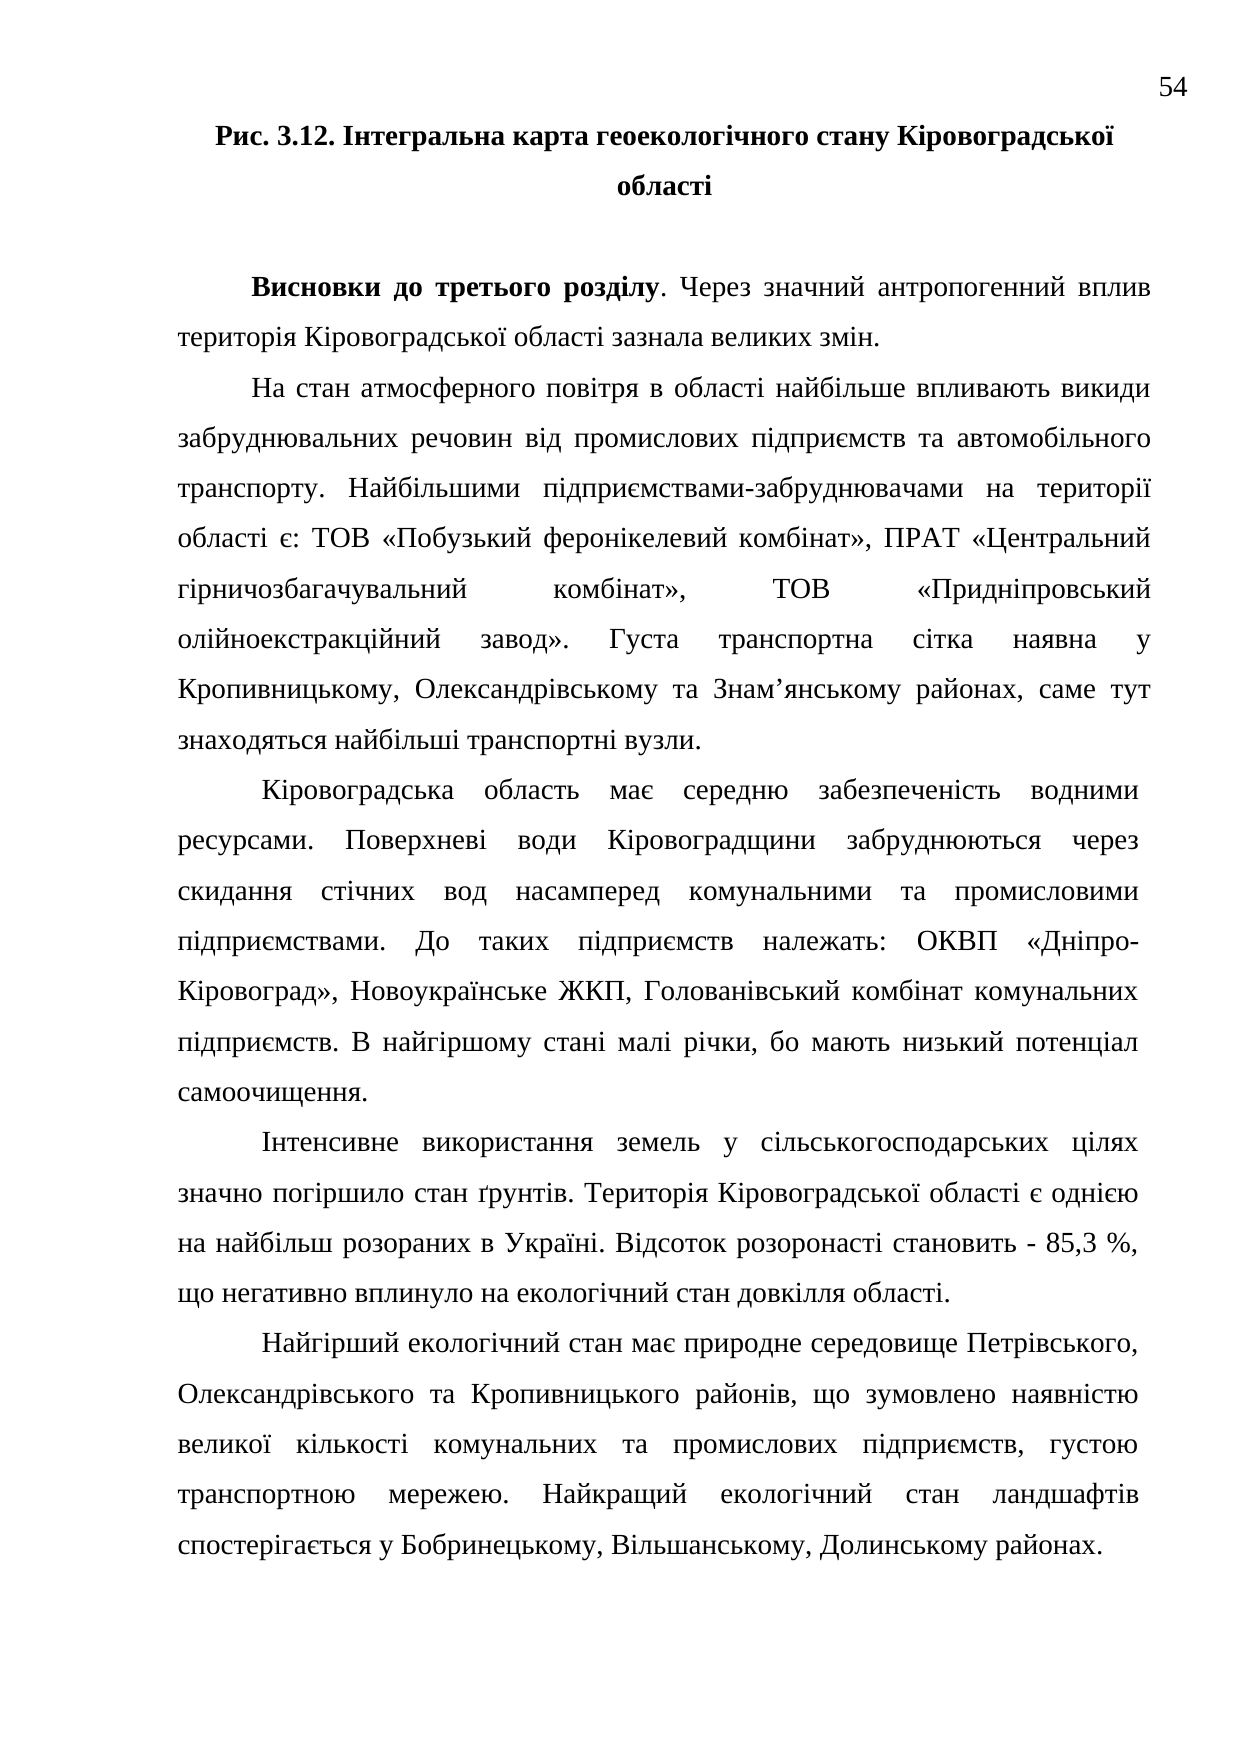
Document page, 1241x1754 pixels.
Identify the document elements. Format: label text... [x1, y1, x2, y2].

text Інтенсивне використання земель у сільськогосподарських цілях значно погіршило стан ґрунтів. Територія Кіровоградської області є однією на найбільш розораних в Україні. Відсоток розоронасті становить - 85,3 %, що негативно вплинуло на екологічний стан довкілля області. [177, 1124, 1139, 1309]
text Найгірший екологічний стан має природне середовище Петрівського, Олександрівського та Кропивницького районів, що зумовлено наявністю великої кількості комунальних та промислових підприємств, густою транспортною мережею. Найкращий екологічний стан ландшафтів спостерігається у Бобринецькому, Вільшанському, Долинському районах. [177, 1326, 1139, 1560]
text Рис. 3.12. Інтегральна карта геоекологічного стану Кіровоградської області [177, 118, 1152, 202]
text Висновки до третього розділу. Через значний антропогенний вплив територія Кіровоградської області зазнала великих змін. [177, 269, 1152, 353]
text Кіровоградська область має середню забезпеченість водними ресурсами. Поверхневі води Кіровоградщини забруднюються через скидання стічних вод насамперед комунальними та промисловими підприємствами. До таких підприємств належать: ОКВП «Дніпро-Кіровоград», Новоукраїнське ЖКП, Голованівський комбінат комунальних підприємств. В найгіршому стані малі річки, бо мають низький потенціал самоочищення. [177, 772, 1139, 1108]
text На стан атмосферного повітря в області найбільше впливають викиди забруднювальних речовин від промислових підприємств та автомобільного транспорту. Найбільшими підприємствами-забруднювачами на території області є: ТОВ «Побузький феронікелевий комбінат», ПРАТ «Центральний гірничозбагачувальний комбінат», ТОВ «Придніпровський олійноекстракційний завод». Густа транспортна сітка наявна у Кропивницькому, Олександрівському та Знам’янському районах, саме тут знаходяться найбільші транспортні вузли. [177, 370, 1152, 755]
